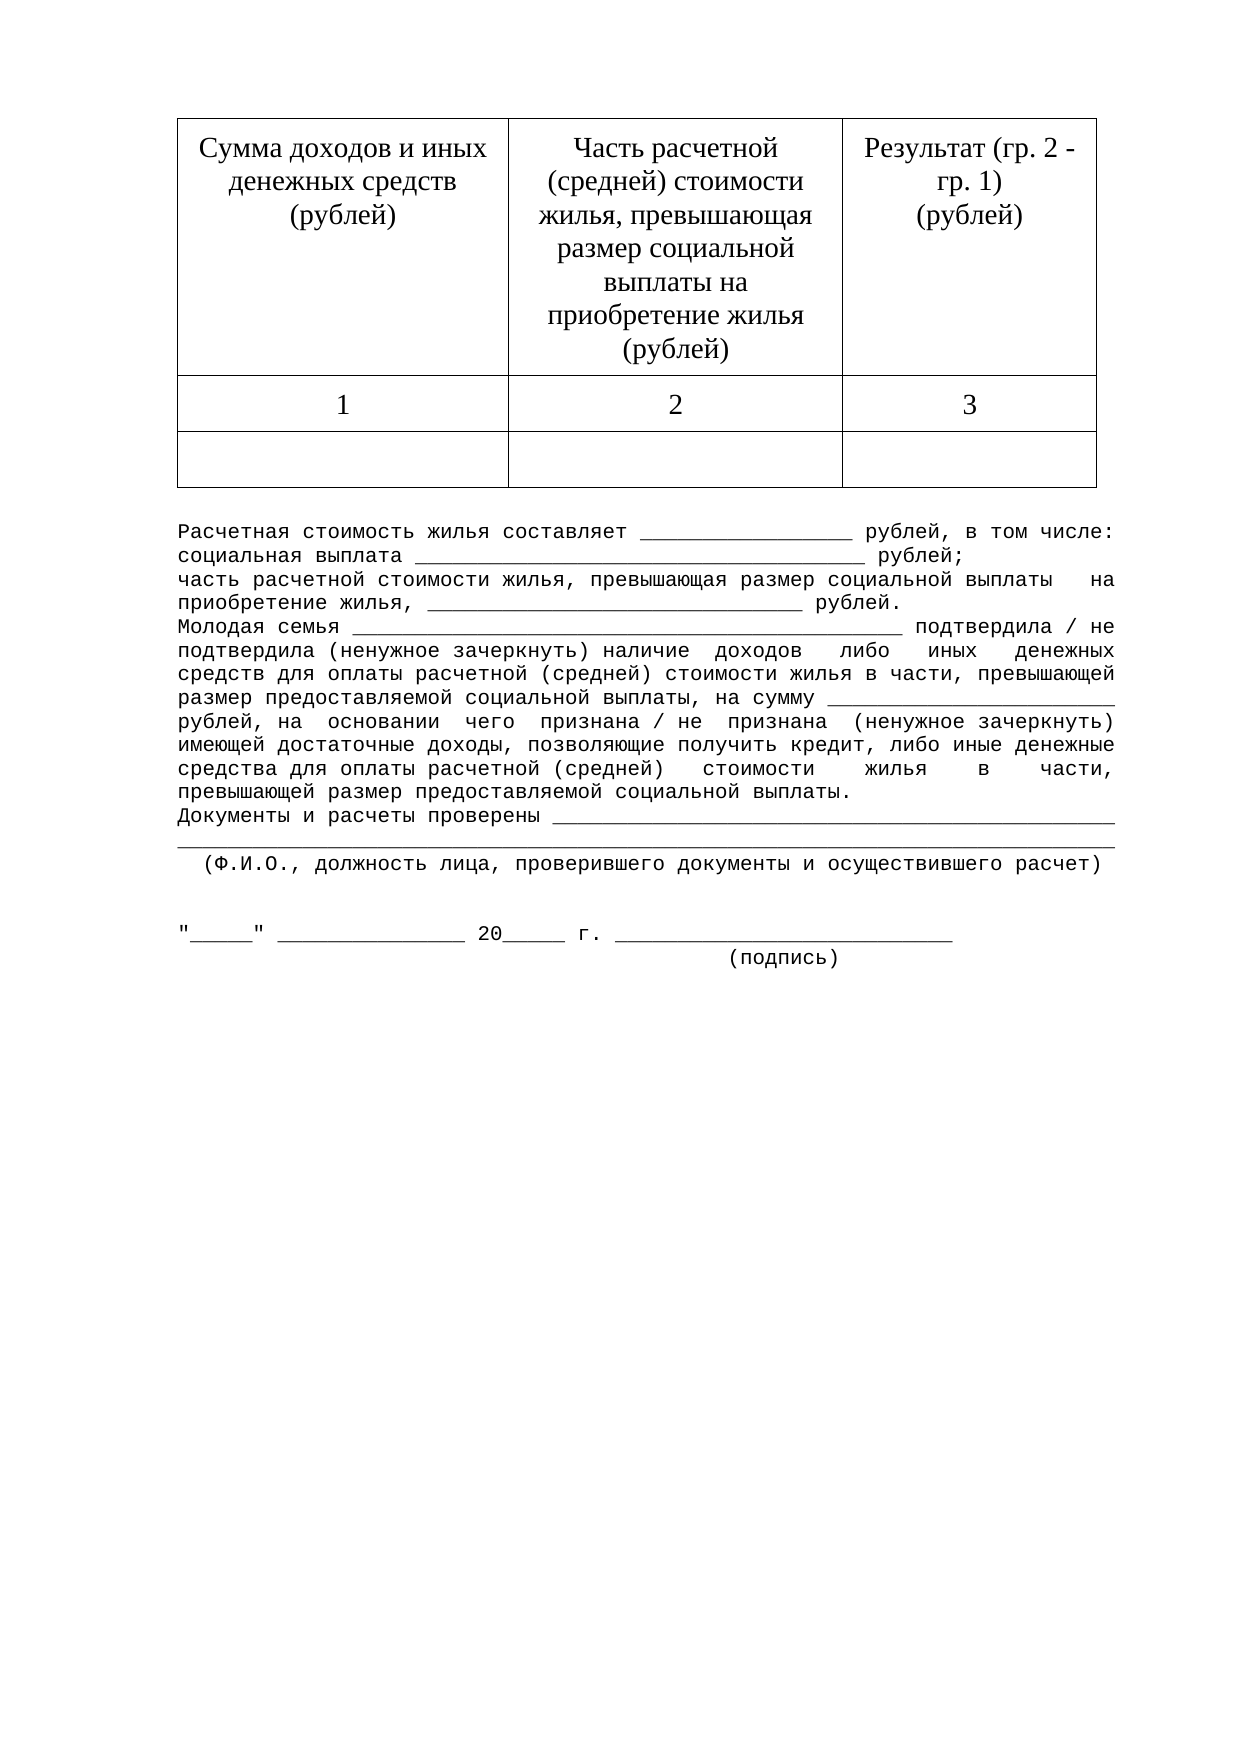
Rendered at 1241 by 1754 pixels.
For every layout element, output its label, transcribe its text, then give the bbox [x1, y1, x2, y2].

text имеющей достаточные доходы, позволяющие получить кредит, либо иные денежные [177, 734, 1152, 758]
text ___________________________________________________________________________ [177, 829, 1152, 852]
text превышающей размер предоставляемой социальной выплаты. [177, 782, 1152, 805]
text часть расчетной стоимости жилья, превышающая размер социальной выплаты на [177, 569, 1152, 592]
table_cell 1 [178, 376, 508, 431]
text подтвердила (ненужное зачеркнуть) наличие доходов либо иных денежных [177, 640, 1152, 663]
text Документы и расчеты проверены _____________________________________________ [177, 805, 1152, 829]
table_header Сумма доходов и иных денежных средств (рублей) [178, 119, 508, 375]
table_header Результат (гр. 2 - гр. 1) (рублей) [843, 119, 1096, 375]
text "_____" _______________ 20_____ г. ___________________________ [177, 923, 1152, 947]
table_cell 2 [509, 376, 842, 431]
text (Ф.И.О., должность лица, проверившего документы и осуществившего расчет) [177, 852, 1152, 876]
text средств для оплаты расчетной (средней) стоимости жилья в части, превышающей [177, 663, 1152, 687]
text Молодая семья ____________________________________________ подтвердила / не [177, 616, 1152, 640]
text социальная выплата ____________________________________ рублей; [177, 545, 1152, 569]
text Расчетная стоимость жилья составляет _________________ рублей, в том числе: [177, 521, 1152, 545]
table_cell [843, 432, 1096, 487]
text рублей, на основании чего признана / не признана (ненужное зачеркнуть) [177, 711, 1152, 734]
text приобретение жилья, ______________________________ рублей. [177, 592, 1152, 616]
text размер предоставляемой социальной выплаты, на сумму _______________________ [177, 687, 1152, 711]
text средства для оплаты расчетной (средней) стоимости жилья в части, [177, 758, 1152, 782]
table_cell [509, 432, 842, 487]
table_cell 3 [843, 376, 1096, 431]
table_header Часть расчетной (средней) стоимости жилья, превышающая размер социальной выплаты на приобретение жилья (рублей) [509, 119, 842, 375]
table_cell [178, 432, 508, 487]
text (подпись) [177, 947, 1152, 971]
